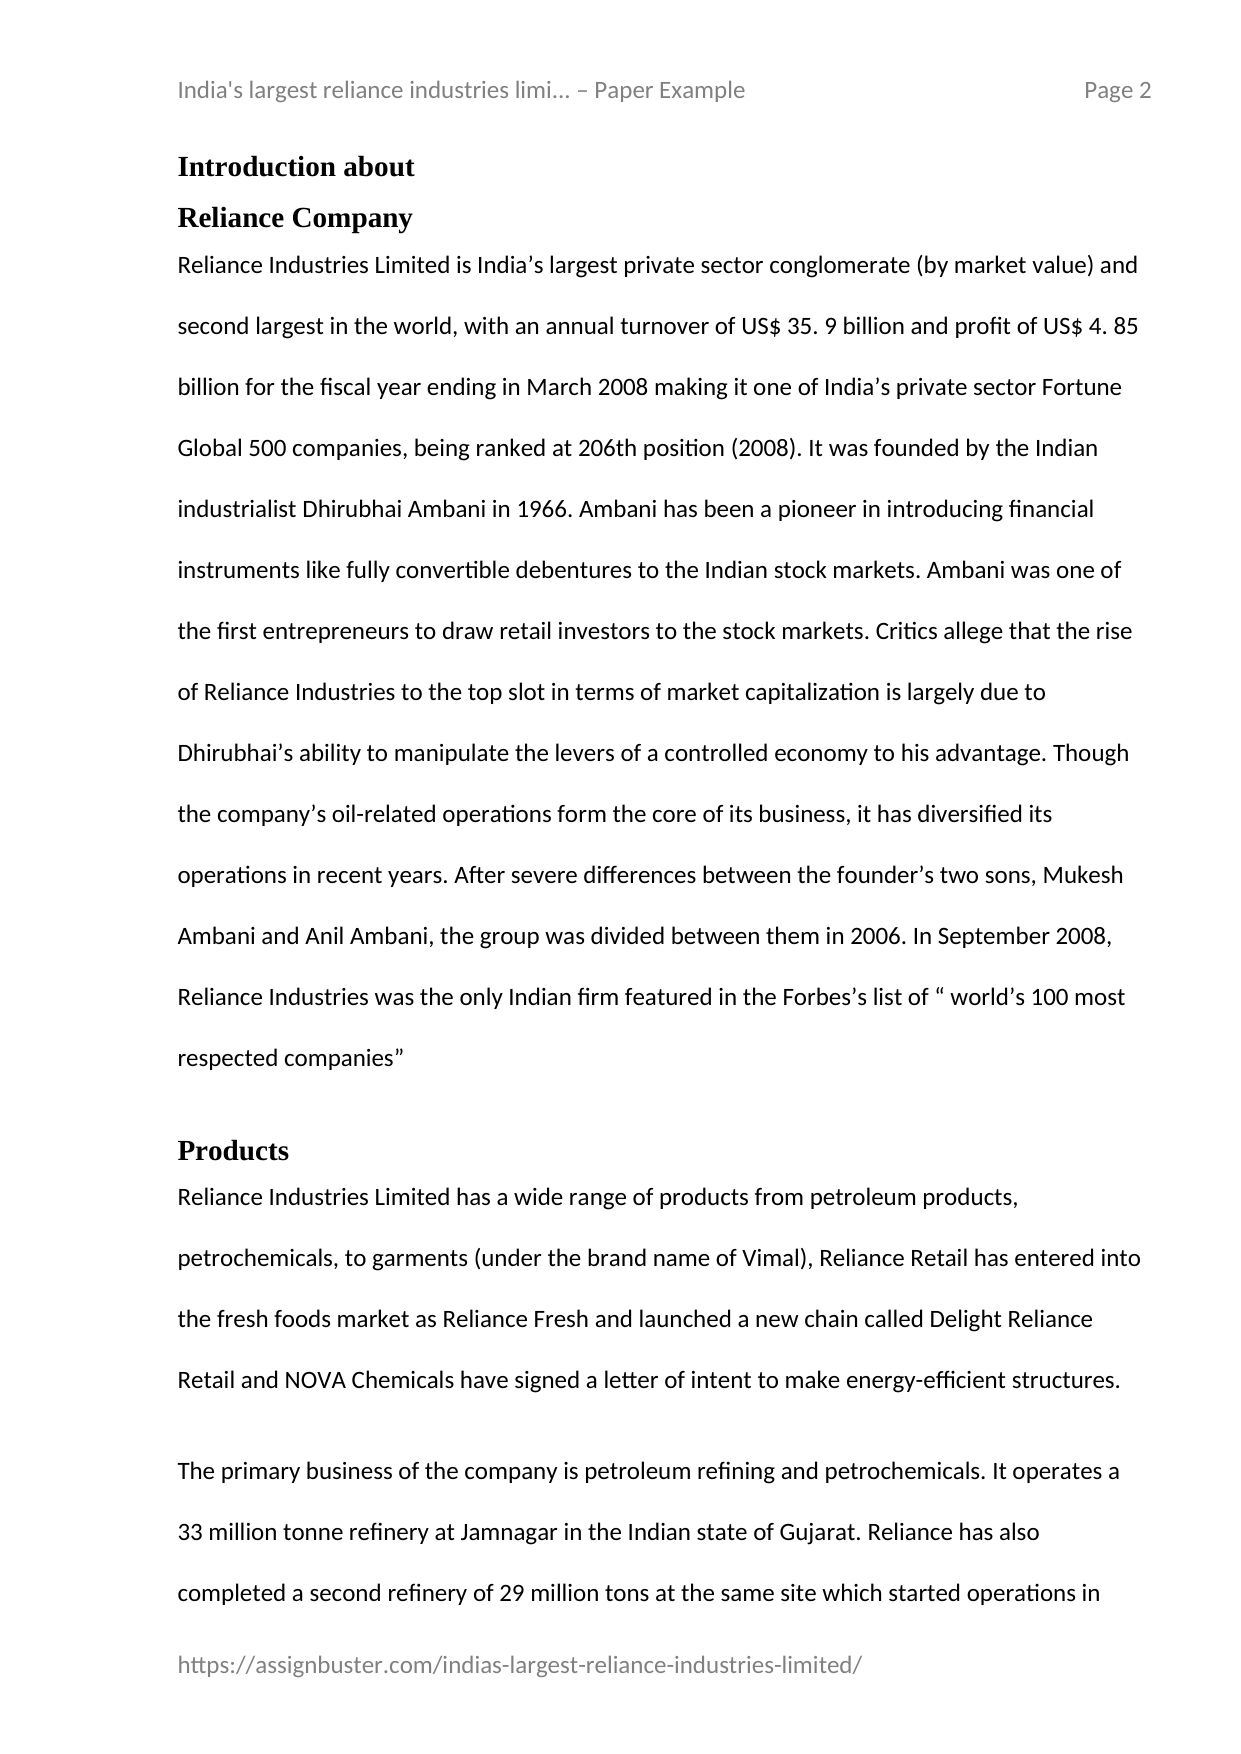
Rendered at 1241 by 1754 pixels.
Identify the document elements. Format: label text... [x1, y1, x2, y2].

subtitle Introduction about [177, 149, 1152, 183]
subtitle Reliance Company [177, 200, 1152, 234]
subtitle Products [177, 1133, 1152, 1166]
text Reliance Industries Limited is India’s largest private sector conglomerate (by market value) and second largest in the world, with an annual turnover of US$ 35. 9 billion and profit of US$ 4. 85 billion for the fiscal year ending in March 2008 making it one of India’s private sector Fortune Global 500 companies, being ranked at 206th position (2008). It was founded by the Indian industrialist Dhirubhai Ambani in 1966. Ambani has been a pioneer in introducing financial instruments like fully convertible debentures to the Indian stock markets. Ambani was one of the first entrepreneurs to draw retail investors to the stock markets. Critics allege that the rise of Reliance Industries to the top slot in terms of market capitalization is largely due to Dhirubhai’s ability to manipulate the levers of a controlled economy to his advantage. Though the company’s oil-related operations form the core of its business, it has diversified its operations in recent years. After severe differences between the founder’s two sons, Mukesh Ambani and Anil Ambani, the group was divided between them in 2006. In September 2008, Reliance Industries was the only Indian firm featured in the Forbes’s list of “ world’s 100 most respected companies” [177, 249, 1152, 1073]
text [177, 1455, 1152, 1608]
text Reliance Industries Limited has a wide range of products from petroleum products, petrochemicals, to garments (under the brand name of Vimal), Reliance Retail has entered into the fresh foods market as Reliance Fresh and launched a new chain called Delight Reliance Retail and NOVA Chemicals have signed a letter of intent to make energy-efficient structures. [177, 1181, 1152, 1395]
